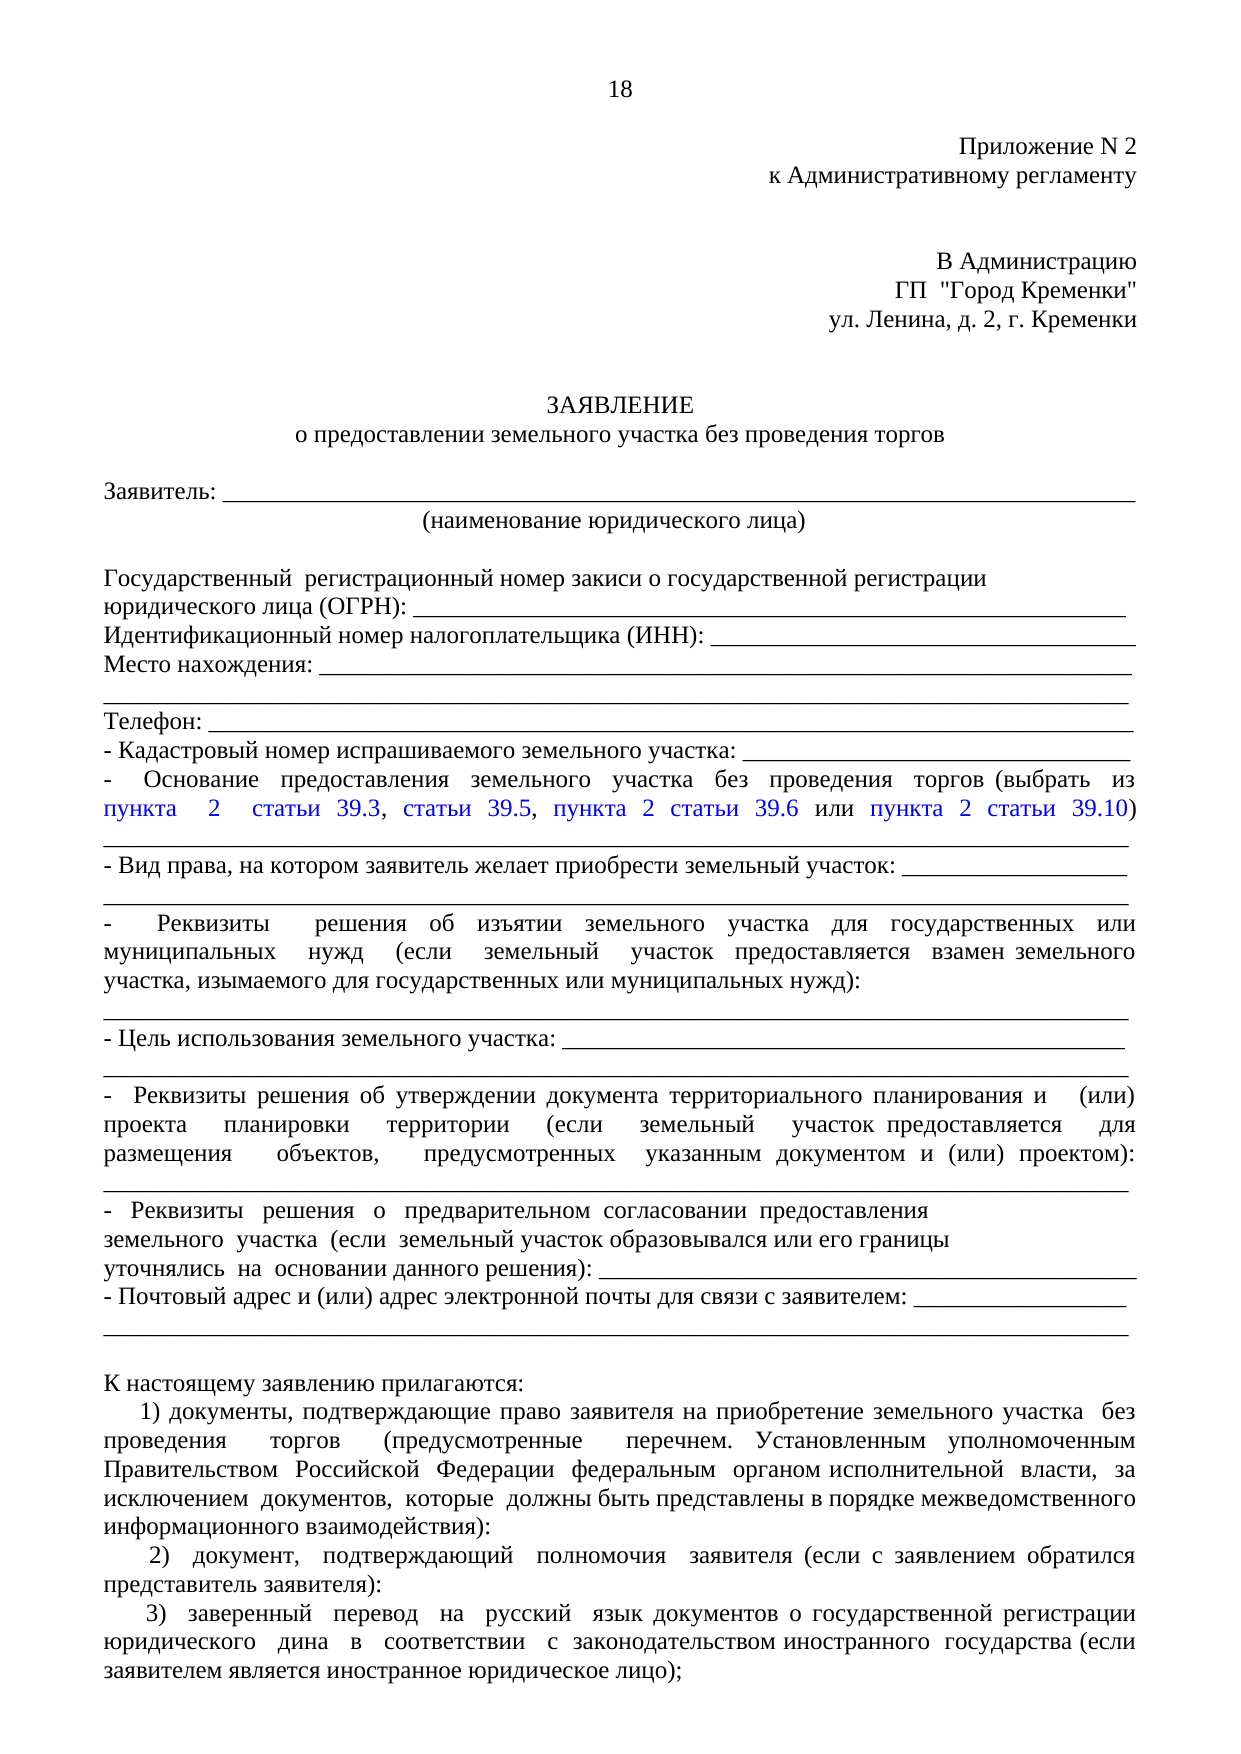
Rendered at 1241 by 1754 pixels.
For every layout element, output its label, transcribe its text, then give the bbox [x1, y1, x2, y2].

text __________________________________________________________________________________ [103, 994, 1137, 1023]
text __________________________________________________________________________________ [103, 678, 1137, 706]
text - Кадастровый номер испрашиваемого земельного участка: _______________________________ [103, 735, 1137, 764]
text 3) заверенный перевод на русский язык документов о государственной регистрации юридического дина в соответствии с законодательством иностранного государства (если заявителем является иностранное юридическое лицо); [103, 1598, 1137, 1684]
text 1) документы, подтверждающие право заявителя на приобретение земельного участка без проведения торгов (предусмотренные перечнем. Установленным уполномоченным Правительством Российской Федерации федеральным органом исполнительной власти, за исключением документов, которые должны быть представлены в порядке межведомственного информационного взаимодействия): [103, 1396, 1137, 1540]
text - Цель использования земельного участка: _____________________________________________ [103, 1023, 1137, 1051]
text (наименование юридического лица) [103, 505, 1137, 534]
text Государственный регистрационный номер закиси о государственной регистрации [103, 563, 1137, 591]
text В Администрацию [103, 246, 1137, 275]
text Идентификационный номер налогоплательщика (ИНН): __________________________________ [103, 620, 1137, 649]
text __________________________________________________________________________________ [103, 1310, 1137, 1339]
text ЗАЯВЛЕНИЕ [103, 390, 1137, 419]
text К настоящему заявлению прилагаются: [103, 1368, 1137, 1396]
text о предоставлении земельного участка без проведения торгов [103, 419, 1137, 448]
text земельного участка (если земельный участок образовывался или его границы [103, 1224, 1137, 1253]
text уточнялись на основании данного решения): ___________________________________________ [103, 1253, 1137, 1281]
text Заявитель: _________________________________________________________________________ [103, 476, 1137, 505]
text - Почтовый адрес и (или) адрес электронной почты для связи с заявителем: _________________ [103, 1281, 1137, 1310]
text - Реквизиты решения об утверждении документа территориального планирования и (или) проекта планировки территории (если земельный участок предоставляется для размещения объектов, предусмотренных указанным документом и (или) проектом): __________________________________________________________________________________ [103, 1080, 1137, 1195]
text 2) документ, подтверждающий полномочия заявителя (если с заявлением обратился представитель заявителя): [103, 1540, 1137, 1598]
text - Реквизиты решения об изъятии земельного участка для государственных или муниципальных нужд (если земельный участок предоставляется взамен земельного участка, изымаемого для государственных или муниципальных нужд): [103, 908, 1137, 994]
text ГП "Город Кременки" [103, 275, 1137, 304]
text - Реквизиты решения о предварительном согласовании предоставления [103, 1195, 1137, 1224]
text ул. Ленина, д. 2, г. Кременки [103, 304, 1137, 333]
text __________________________________________________________________________________ [103, 1051, 1137, 1080]
text к Административному регламенту [103, 160, 1137, 189]
text - Основание предоставления земельного участка без проведения торгов (выбрать из пункта 2 статьи 39.3, статьи 39.5, пункта 2 статьи 39.6 или пункта 2 статьи 39.10) __________________________________________________________________________________ [103, 764, 1137, 850]
text __________________________________________________________________________________ [103, 879, 1137, 908]
text - Вид права, на котором заявитель желает приобрести земельный участок: __________________ [103, 850, 1137, 879]
text Приложение N 2 [103, 131, 1137, 160]
text Телефон: __________________________________________________________________________ [103, 706, 1137, 735]
text юридического лица (ОГРН): _________________________________________________________ [103, 591, 1137, 620]
text Место нахождения: _________________________________________________________________ [103, 649, 1137, 678]
